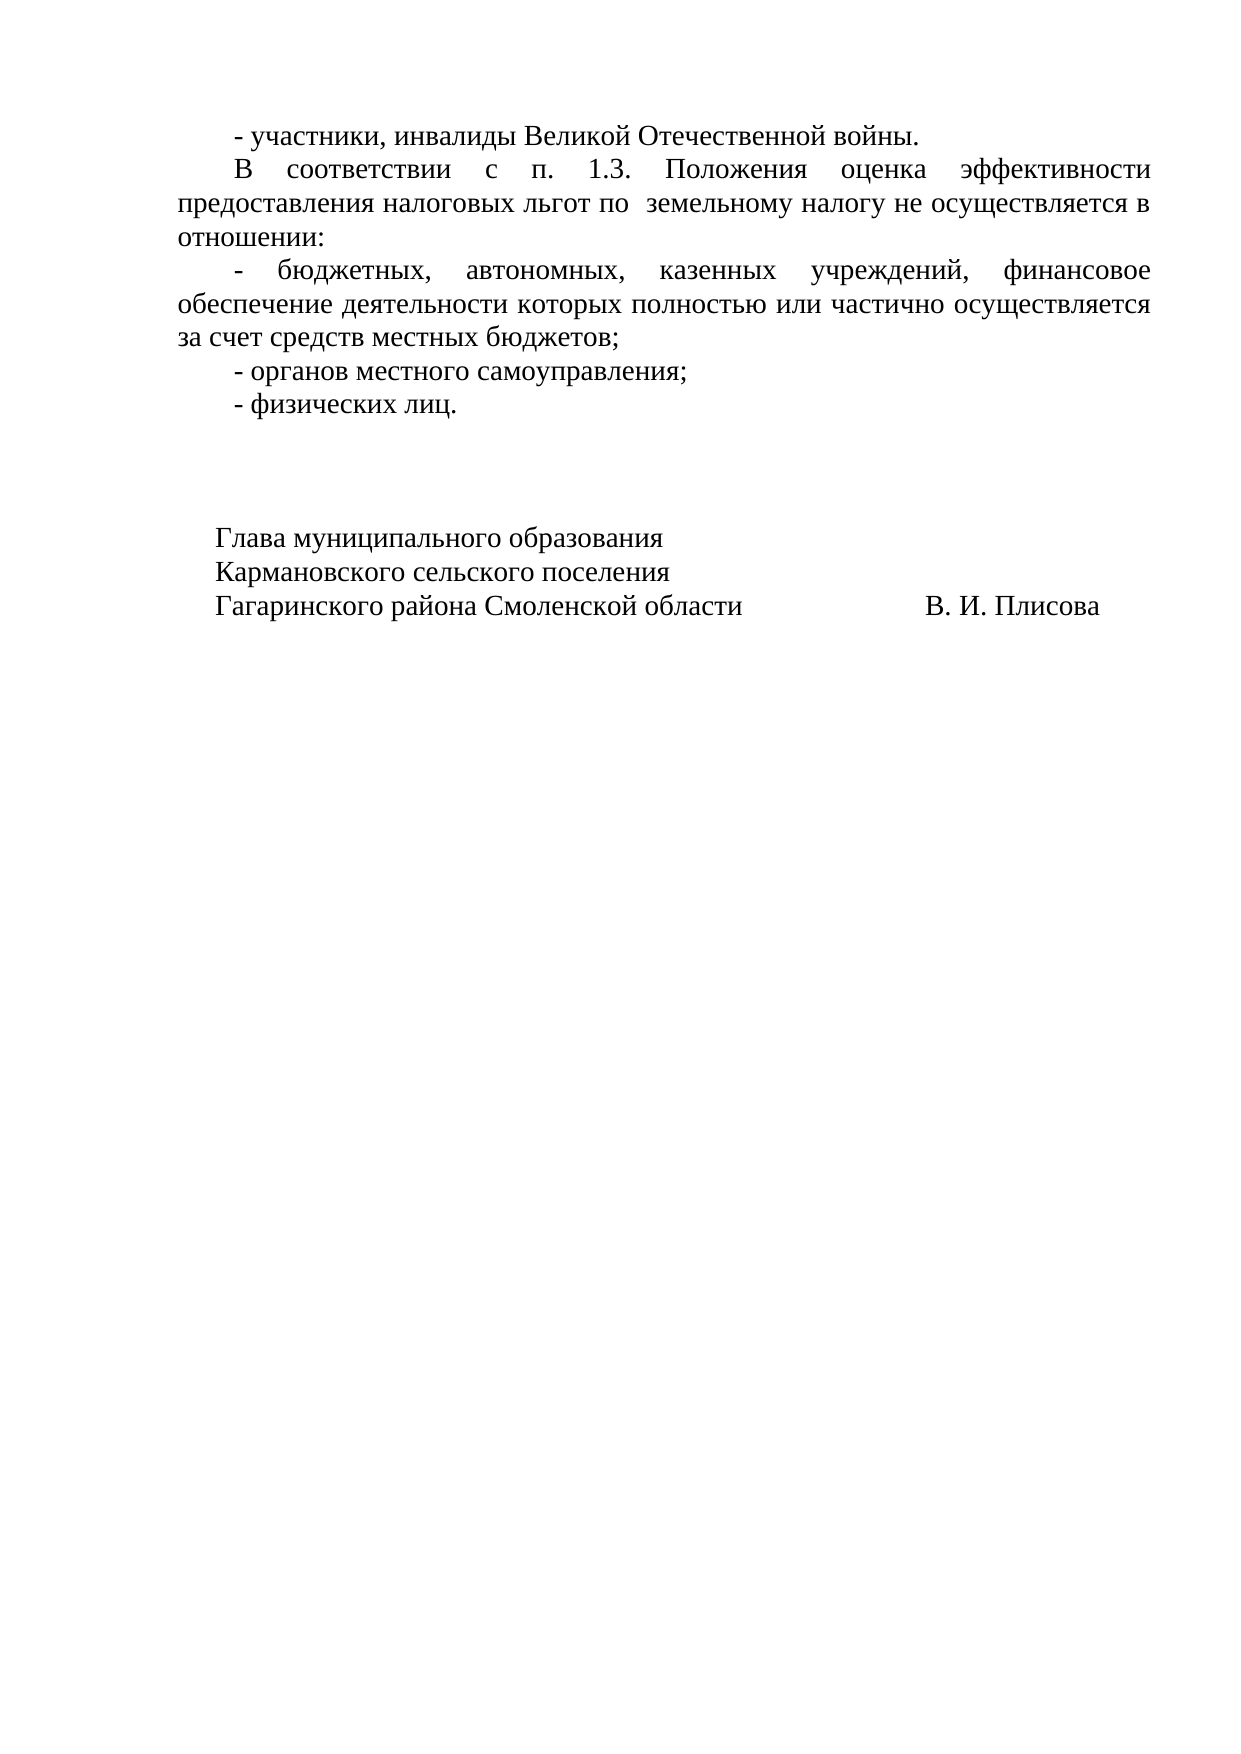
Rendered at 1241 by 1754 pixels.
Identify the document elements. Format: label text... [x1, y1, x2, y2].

text Гагаринского района Смоленской области В. И. Плисова [215, 588, 1152, 621]
text В соответствии с п. 1.3. Положения оценка эффективности предоставления налоговых льгот по земельному налогу не осуществляется в отношении: [177, 152, 1152, 252]
text - физических лиц. [177, 386, 1152, 420]
text - органов местного самоуправления; [177, 353, 1152, 386]
text - участники, инвалиды Великой Отечественной войны. [177, 118, 1152, 152]
text - бюджетных, автономных, казенных учреждений, финансовое обеспечение деятельности которых полностью или частично осуществляется за счет средств местных бюджетов; [177, 252, 1152, 353]
text Глава муниципального образования [215, 521, 1152, 554]
text Кармановского сельского поселения [215, 554, 1152, 588]
